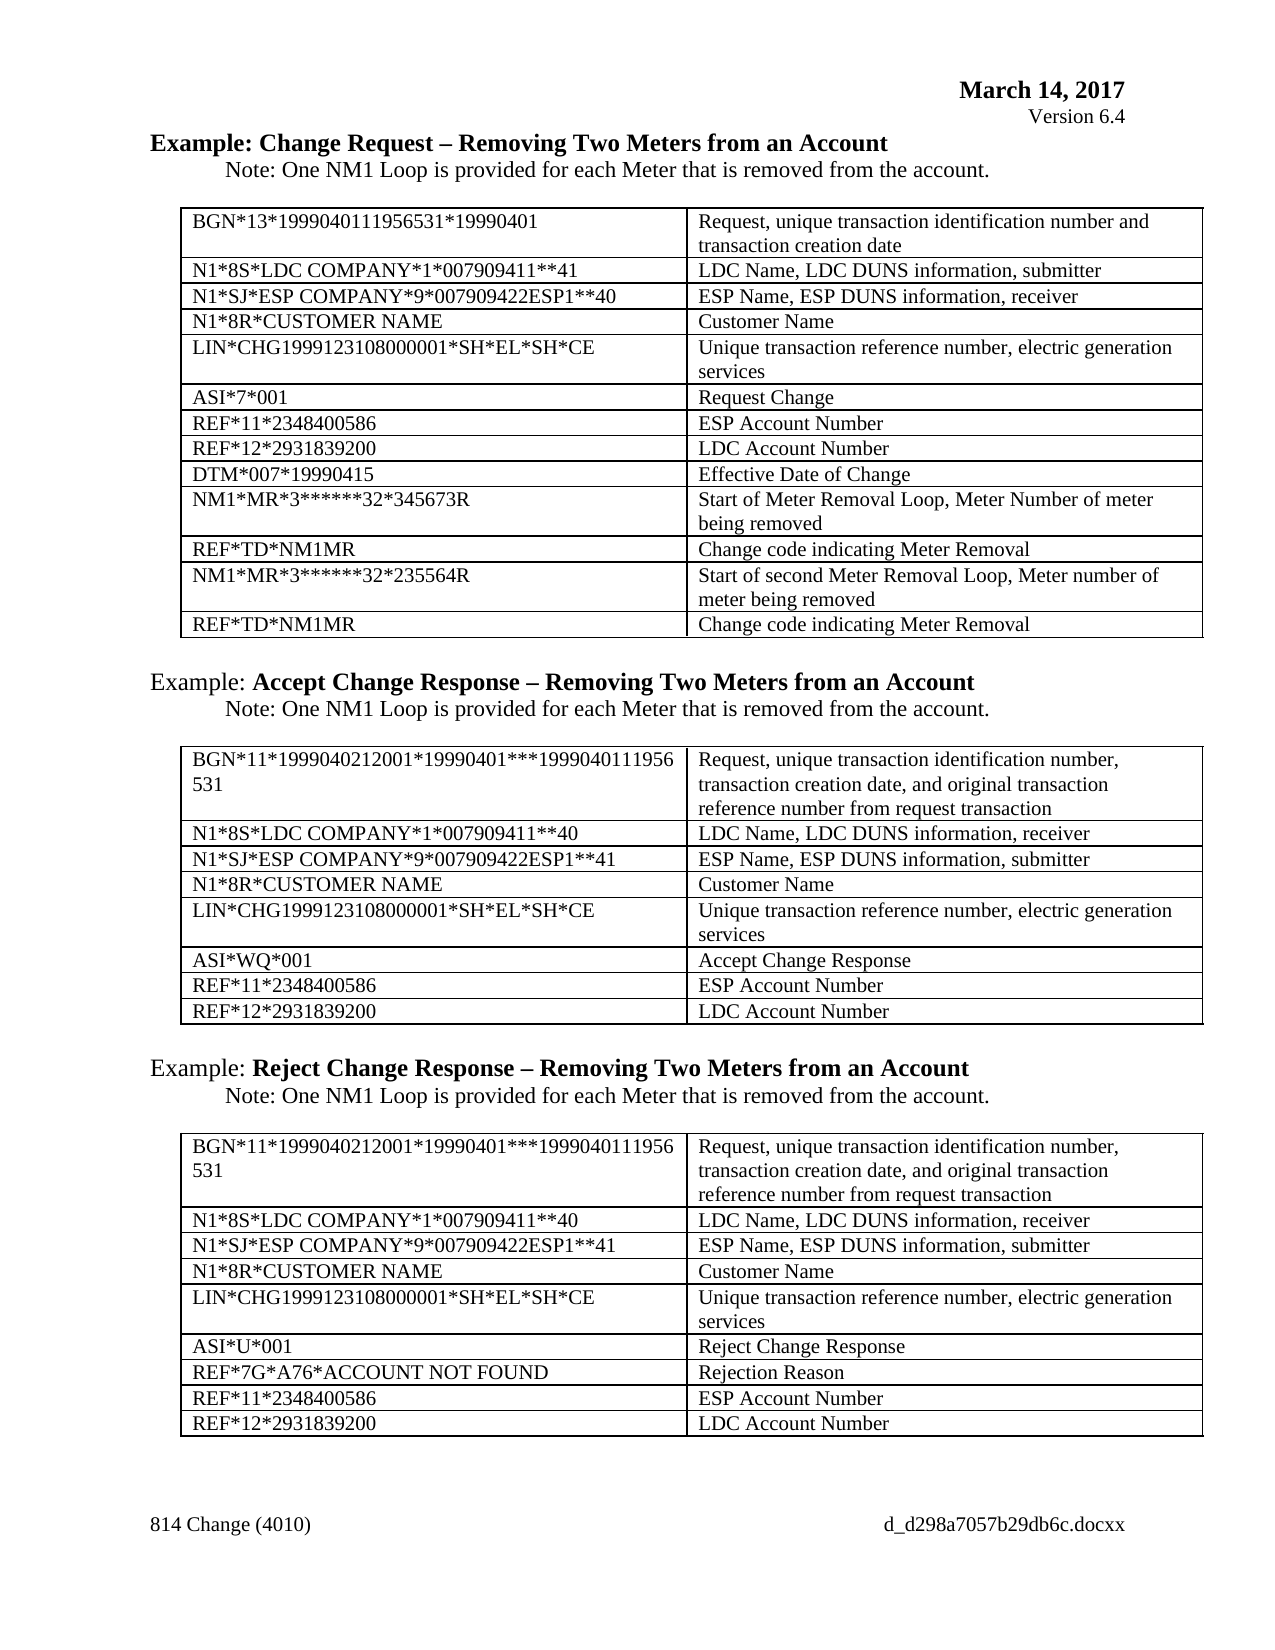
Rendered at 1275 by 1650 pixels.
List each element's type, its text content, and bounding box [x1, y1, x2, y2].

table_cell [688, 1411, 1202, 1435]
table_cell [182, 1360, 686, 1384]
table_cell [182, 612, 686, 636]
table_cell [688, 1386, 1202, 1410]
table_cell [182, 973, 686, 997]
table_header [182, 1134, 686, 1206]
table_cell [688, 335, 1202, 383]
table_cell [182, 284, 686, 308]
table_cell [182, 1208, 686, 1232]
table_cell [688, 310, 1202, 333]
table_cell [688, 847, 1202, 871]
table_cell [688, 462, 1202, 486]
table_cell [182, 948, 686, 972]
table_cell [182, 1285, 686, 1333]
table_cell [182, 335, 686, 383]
text Note: One NM1 Loop is provided for each Meter that is removed from the account. [225, 157, 1125, 183]
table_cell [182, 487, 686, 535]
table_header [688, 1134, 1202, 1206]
text Note: One NM1 Loop is provided for each Meter that is removed from the account. [225, 1082, 1125, 1108]
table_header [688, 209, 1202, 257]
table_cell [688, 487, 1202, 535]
text Example: Accept Change Response – Removing Two Meters from an Account [150, 667, 1125, 695]
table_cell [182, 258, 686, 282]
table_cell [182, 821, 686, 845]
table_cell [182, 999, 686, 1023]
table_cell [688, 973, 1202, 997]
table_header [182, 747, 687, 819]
text Note: One NM1 Loop is provided for each Meter that is removed from the account. [225, 695, 1125, 722]
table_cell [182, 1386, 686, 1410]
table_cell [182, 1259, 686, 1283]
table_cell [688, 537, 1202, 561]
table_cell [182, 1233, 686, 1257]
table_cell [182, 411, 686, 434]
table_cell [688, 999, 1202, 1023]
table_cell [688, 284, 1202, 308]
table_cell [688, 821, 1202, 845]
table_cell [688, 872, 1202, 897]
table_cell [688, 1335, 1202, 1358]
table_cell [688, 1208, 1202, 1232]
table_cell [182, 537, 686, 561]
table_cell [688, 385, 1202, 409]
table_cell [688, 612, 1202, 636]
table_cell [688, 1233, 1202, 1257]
text Example: Reject Change Response – Removing Two Meters from an Account [150, 1053, 1125, 1082]
subtitle Example: Change Request – Removing Two Meters from an Account [150, 128, 1125, 157]
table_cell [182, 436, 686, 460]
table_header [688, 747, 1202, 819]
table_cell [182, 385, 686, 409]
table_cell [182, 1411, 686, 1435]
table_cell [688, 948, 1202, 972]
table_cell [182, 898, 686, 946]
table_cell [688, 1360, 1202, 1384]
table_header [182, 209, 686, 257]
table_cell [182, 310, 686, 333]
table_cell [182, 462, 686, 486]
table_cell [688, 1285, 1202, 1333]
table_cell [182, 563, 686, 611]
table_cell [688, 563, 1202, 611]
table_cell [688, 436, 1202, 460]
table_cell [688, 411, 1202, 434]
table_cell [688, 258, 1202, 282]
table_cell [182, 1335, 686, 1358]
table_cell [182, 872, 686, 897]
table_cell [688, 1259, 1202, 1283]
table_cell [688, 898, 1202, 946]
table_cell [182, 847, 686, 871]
